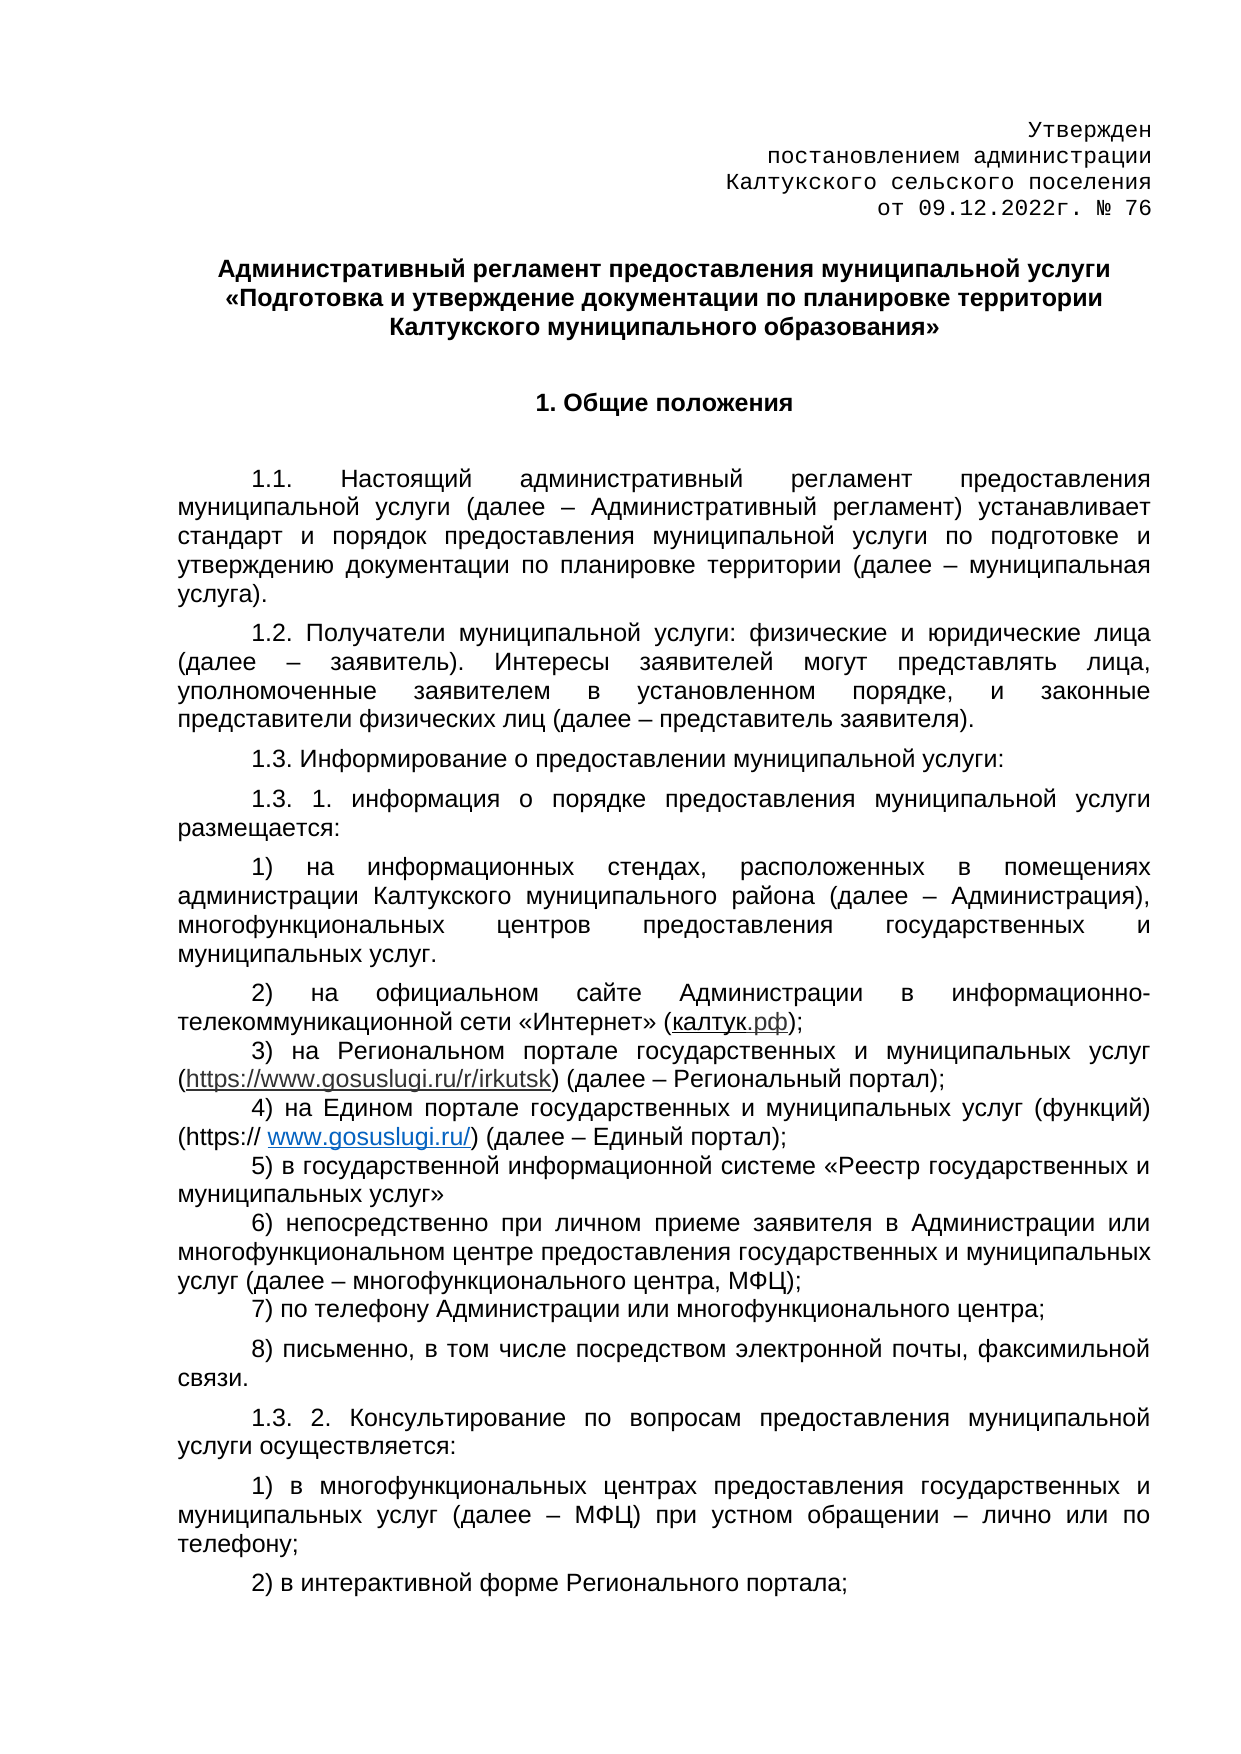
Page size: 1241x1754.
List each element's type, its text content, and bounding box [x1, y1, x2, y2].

text постановлением администрации [177, 144, 1152, 170]
text 1) в многофункциональных центрах предоставления государственных и муниципальных услуг (далее – МФЦ) при устном обращении – лично или по телефону; [177, 1471, 1152, 1557]
text 7) по телефону Администрации или многофункционального центра; [177, 1294, 1152, 1323]
text 5) в государственной информационной системе «Реестр государственных и муниципальных услуг» [177, 1151, 1152, 1208]
text 8) письменно, в том числе посредством электронной почты, факсимильной связи. [177, 1334, 1152, 1392]
text Калтукского сельского поселения [177, 170, 1152, 196]
text 1.1. Настоящий административный регламент предоставления муниципальной услуги (далее – Административный регламент) устанавливает стандарт и порядок предоставления муниципальной услуги по подготовке и утверждению документации по планировке территории (далее – муниципальная услуга). [177, 463, 1152, 607]
text 1.3. Информирование о предоставлении муниципальной услуги: [177, 744, 1152, 773]
text 3) на Региональном портале государственных и муниципальных услуг (https://www.gosuslugi.ru/r/irkutsk) (далее – Региональный портал); [177, 1036, 1152, 1093]
text Административный регламент предоставления муниципальной услуги «Подготовка и утверждение документации по планировке территории Калтукского муниципального образования» [177, 254, 1152, 341]
text от 09.12.2022г. № 76 [177, 196, 1152, 222]
text 1) на информационных стендах, расположенных в помещениях администрации Калтукского муниципального района (далее – Администрация), многофункциональных центров предоставления государственных и муниципальных услуг. [177, 852, 1152, 967]
text 1.3. 1. информация о порядке предоставления муниципальной услуги размещается: [177, 784, 1152, 841]
text 2) на официальном сайте Администрации в информационно-телекоммуникационной сети «Интернет» (калтук.рф); [177, 978, 1152, 1036]
text 1. Общие положения [177, 388, 1152, 416]
text 4) на Едином портале государственных и муниципальных услуг (функций) (https:// www.gosuslugi.ru/) (далее – Единый портал); [177, 1093, 1152, 1151]
text 6) непосредственно при личном приеме заявителя в Администрации или многофункциональном центре предоставления государственных и муниципальных услуг (далее – многофункционального центра, МФЦ); [177, 1208, 1152, 1294]
text 1.3. 2. Консультирование по вопросам предоставления муниципальной услуги осуществляется: [177, 1403, 1152, 1460]
text 1.2. Получатели муниципальной услуги: физические и юридические лица (далее – заявитель). Интересы заявителей могут представлять лица, уполномоченные заявителем в установленном порядке, и законные представители физических лиц (далее – представитель заявителя). [177, 618, 1152, 733]
text Утвержден [177, 118, 1152, 144]
text 2) в интерактивной форме Регионального портала; [177, 1568, 1152, 1597]
